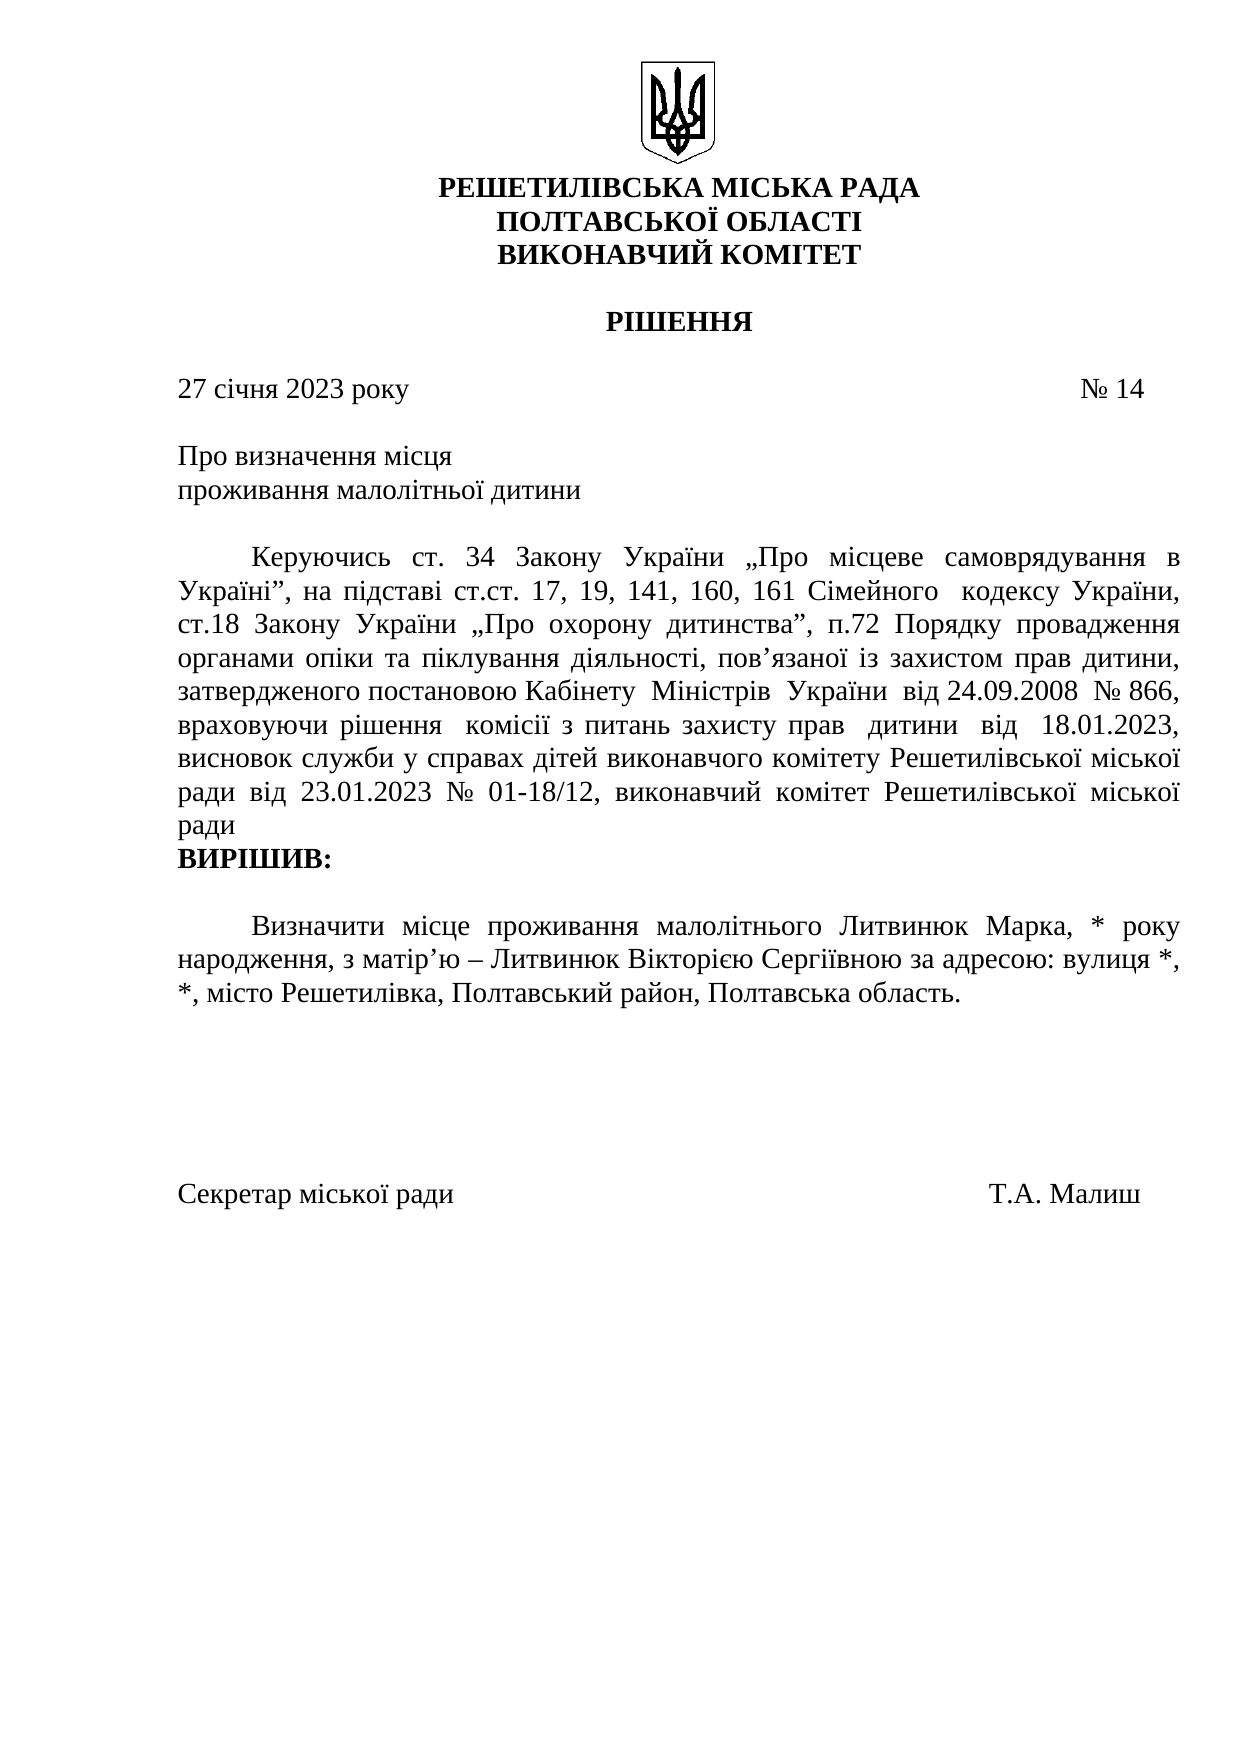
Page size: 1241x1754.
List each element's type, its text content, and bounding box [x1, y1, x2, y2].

text РЕШЕТИЛІВСЬКА МІСЬКА РАДА [177, 170, 1181, 204]
text Керуючись ст. 34 Закону України „Про місцеве самоврядування в Україні”, на підставі ст.ст. 17, 19, 141, 160, 161 Сімейного кодексу України, ст.18 Закону України „Про охорону дитинства”, п.72 Порядку провадження органами опіки та піклування діяльності, пов’язаної із захистом прав дитини, затвердженого постановою Кабінету Міністрів України від 24.09.2008 № 866, враховуючи рішення комісії з питань захисту прав дитини від 18.01.2023, висновок служби у справах дітей виконавчого комітету Решетилівської міської ради від 23.01.2023 № 01-18/12, виконавчий комітет Решетилівської міської ради [177, 539, 1181, 841]
text ВИКОНАВЧИЙ КОМІТЕТ [177, 237, 1181, 271]
text ВИРІШИВ: [177, 841, 1181, 874]
text Визначити місце проживання малолітнього Литвинюк Марка, * року народження, з матір’ю – Литвинюк Вікторією Сергіївною за адресою: вулиця *, *, місто Решетилівка, Полтавський район, Полтавська область. [177, 908, 1181, 1009]
text Секретар міської ради Т.А. Малиш [177, 1176, 1181, 1210]
text Про визначення місця проживання малолітньої дитини [177, 438, 591, 506]
text 27 січня 2023 року № 14 [177, 371, 1181, 405]
picture [636, 59, 719, 170]
text РІШЕННЯ [177, 304, 1181, 338]
text ПОЛТАВСЬКОЇ ОБЛАСТІ [177, 204, 1181, 237]
